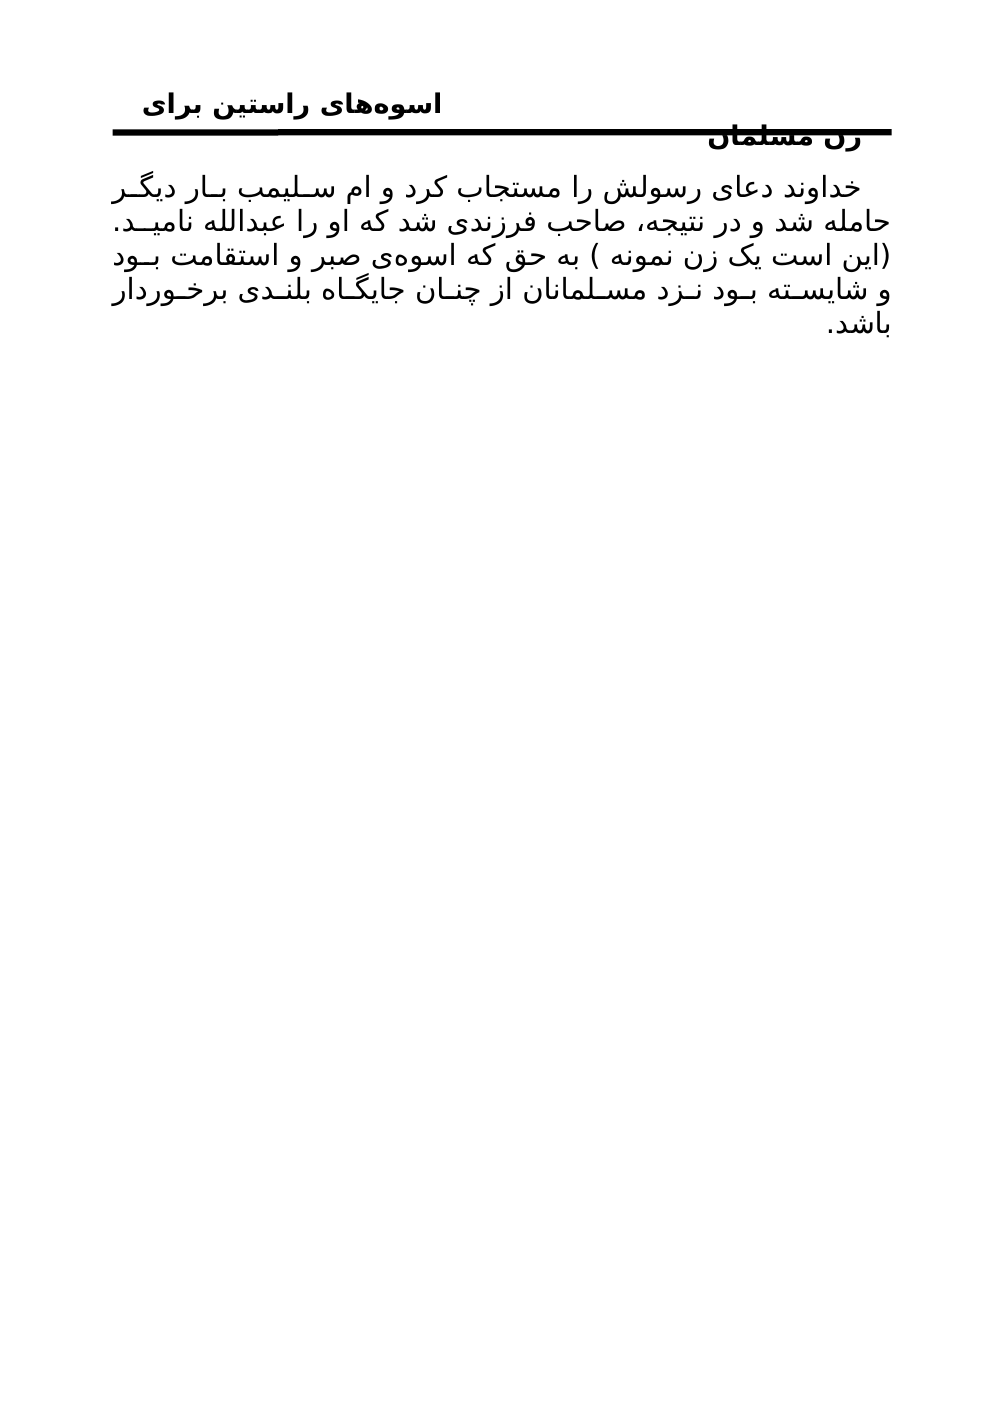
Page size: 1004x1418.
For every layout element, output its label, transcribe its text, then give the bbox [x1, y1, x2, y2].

text خداوند دعای رسولش را مستجاب کرد و ام سلیمب بار دیگر حامله شد و در نتیجه، صاحب فرزندی شد که او را عبدالله نامید. (این است یک زن نمونه ) به حق که اسوه‌ی صبر و استقامت بود و شایسته بود نزد مسلمانان از چنان جایگاه بلندی برخوردار باشد. [112, 170, 892, 340]
